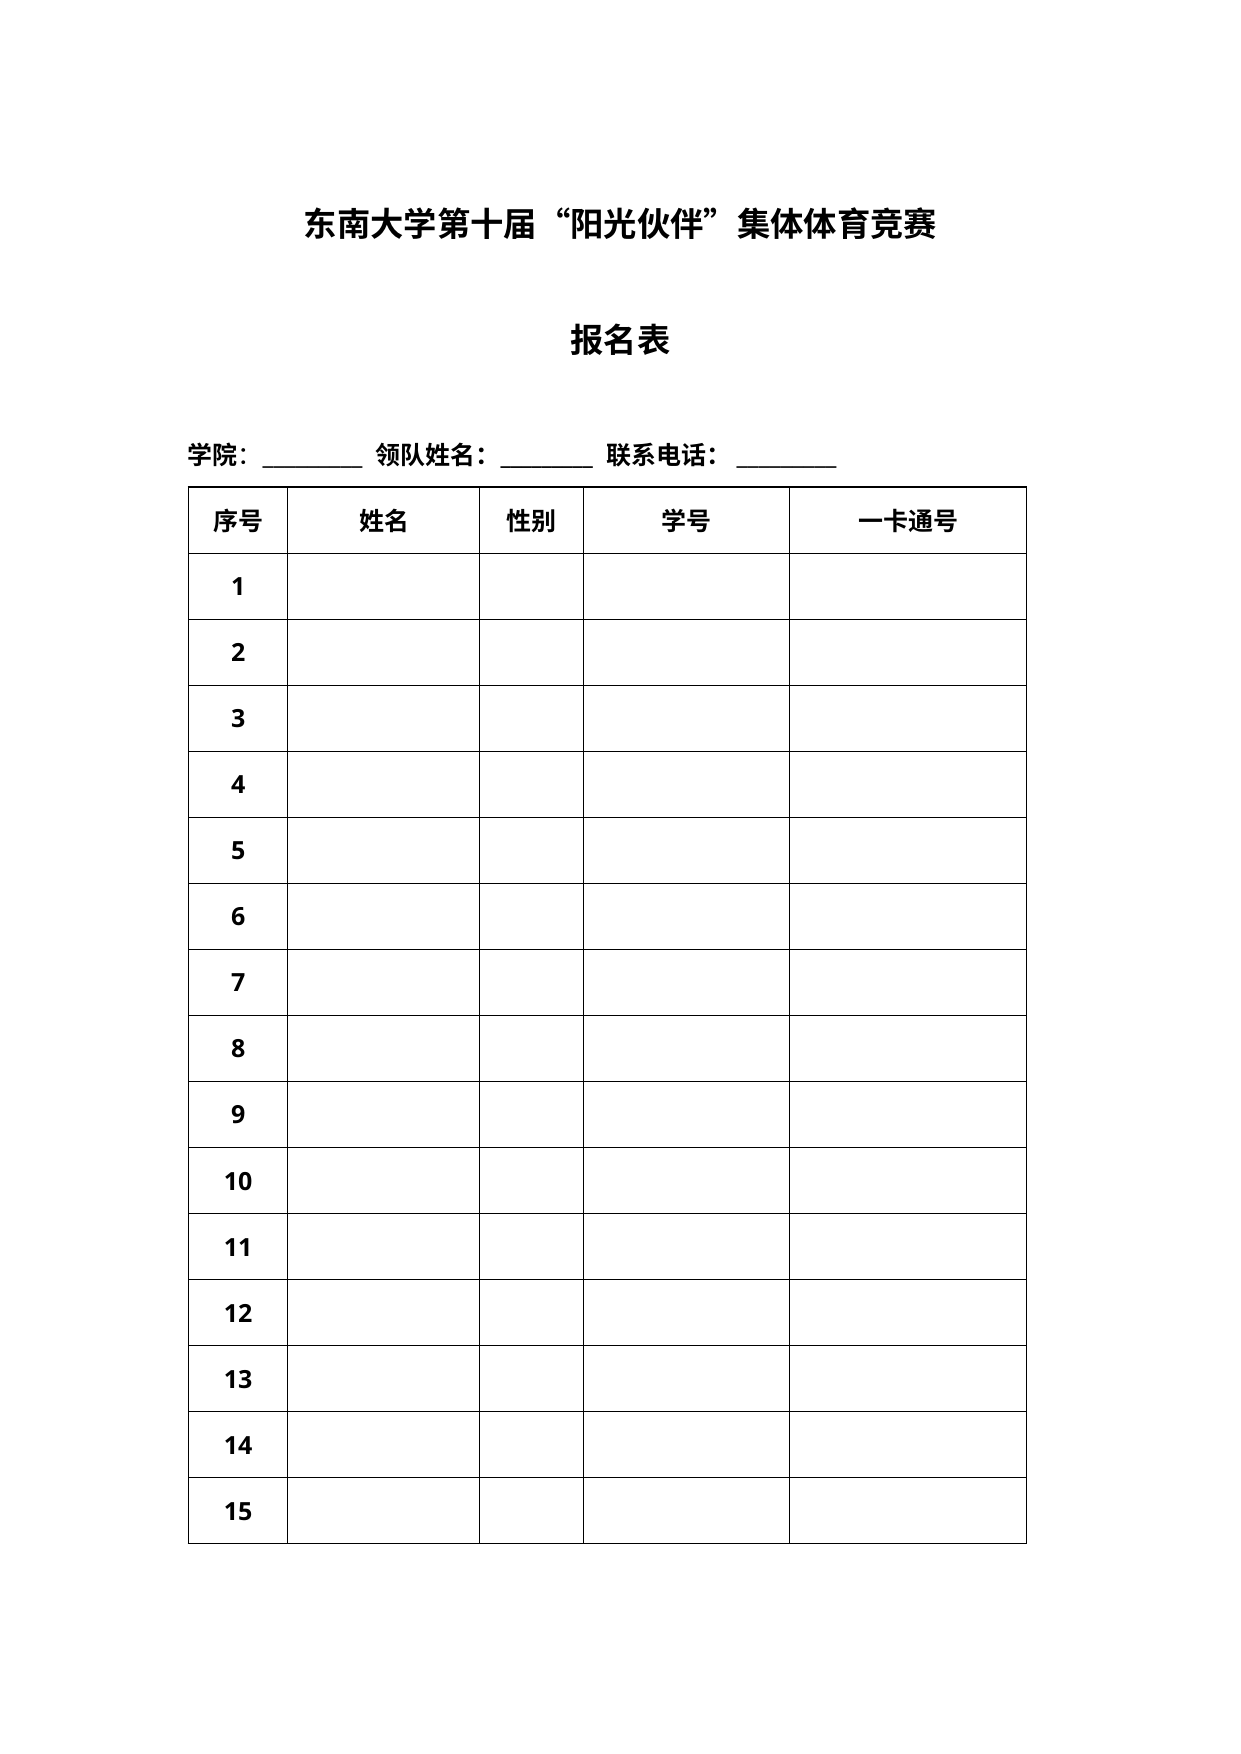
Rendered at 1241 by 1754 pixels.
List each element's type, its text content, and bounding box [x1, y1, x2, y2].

table_cell [790, 1346, 1026, 1411]
table_cell [790, 1214, 1026, 1279]
table_cell [288, 1280, 479, 1345]
table_cell [480, 1016, 583, 1081]
table_cell [790, 620, 1026, 684]
table_cell 10 [189, 1148, 287, 1213]
table_cell [480, 554, 583, 618]
table_cell 5 [189, 818, 287, 883]
table_cell 14 [189, 1412, 287, 1477]
table_cell [288, 818, 479, 883]
table_cell [584, 1148, 789, 1213]
table_cell [288, 1412, 479, 1477]
table_cell [790, 1412, 1026, 1477]
table_cell [584, 686, 789, 751]
table_cell [584, 1082, 789, 1147]
table_cell [584, 554, 789, 618]
table_cell 6 [189, 884, 287, 949]
table_cell [790, 554, 1026, 618]
table_cell [480, 818, 583, 883]
table_cell [790, 1082, 1026, 1147]
table_cell [790, 686, 1026, 751]
table_header 姓名 [288, 488, 479, 552]
table_cell [584, 1016, 789, 1081]
table_header 序号 [189, 488, 287, 552]
table_cell [288, 1016, 479, 1081]
table_cell [790, 818, 1026, 883]
subtitle 报名表 [187, 305, 1053, 370]
table_cell [288, 1214, 479, 1279]
table_cell 15 [189, 1478, 287, 1543]
table_cell [790, 1478, 1026, 1543]
table_cell [288, 1082, 479, 1147]
table_cell [584, 1214, 789, 1279]
table_cell 11 [189, 1214, 287, 1279]
table_cell [480, 1082, 583, 1147]
table_cell [480, 1412, 583, 1477]
table_cell [480, 1148, 583, 1213]
table_cell 12 [189, 1280, 287, 1345]
table_cell [480, 884, 583, 949]
table_cell [790, 884, 1026, 949]
table_cell [480, 1214, 583, 1279]
table_cell [790, 950, 1026, 1015]
table_cell [790, 1016, 1026, 1081]
table_cell [584, 950, 789, 1015]
table_header 性别 [480, 488, 583, 552]
table_cell 4 [189, 752, 287, 817]
table_cell [288, 752, 479, 817]
table_cell [480, 686, 583, 751]
table_cell [288, 620, 479, 684]
table_cell [288, 1478, 479, 1543]
table_cell [480, 1280, 583, 1345]
table_cell [584, 1280, 789, 1345]
table_cell [480, 620, 583, 684]
table_cell [584, 1412, 789, 1477]
table_cell [584, 752, 789, 817]
table_cell 13 [189, 1346, 287, 1411]
table_cell [288, 1346, 479, 1411]
table_cell [790, 1280, 1026, 1345]
table_cell 8 [189, 1016, 287, 1081]
table_cell [584, 1346, 789, 1411]
table_cell [480, 1478, 583, 1543]
table_cell [480, 752, 583, 817]
table_cell [584, 884, 789, 949]
table_cell [480, 950, 583, 1015]
table_cell 2 [189, 620, 287, 684]
table_cell [288, 554, 479, 618]
table_cell [480, 1346, 583, 1411]
table_cell [288, 1148, 479, 1213]
table_cell 7 [189, 950, 287, 1015]
table_cell 3 [189, 686, 287, 751]
table_cell [790, 752, 1026, 817]
table_header 学号 [584, 488, 789, 552]
table_cell [288, 950, 479, 1015]
subtitle 东南大学第十届“阳光伙伴”集体体育竞赛 [187, 189, 1053, 254]
table_cell 9 [189, 1082, 287, 1147]
table_cell [288, 686, 479, 751]
table_cell [584, 620, 789, 684]
table_cell [288, 884, 479, 949]
table_cell 1 [189, 554, 287, 618]
table_cell [584, 818, 789, 883]
text 学院：_________ 领队姓名：_________ 联系电话： _________ [187, 421, 1053, 486]
table_cell [584, 1478, 789, 1543]
table_header 一卡通号 [790, 488, 1026, 552]
table_cell [790, 1148, 1026, 1213]
